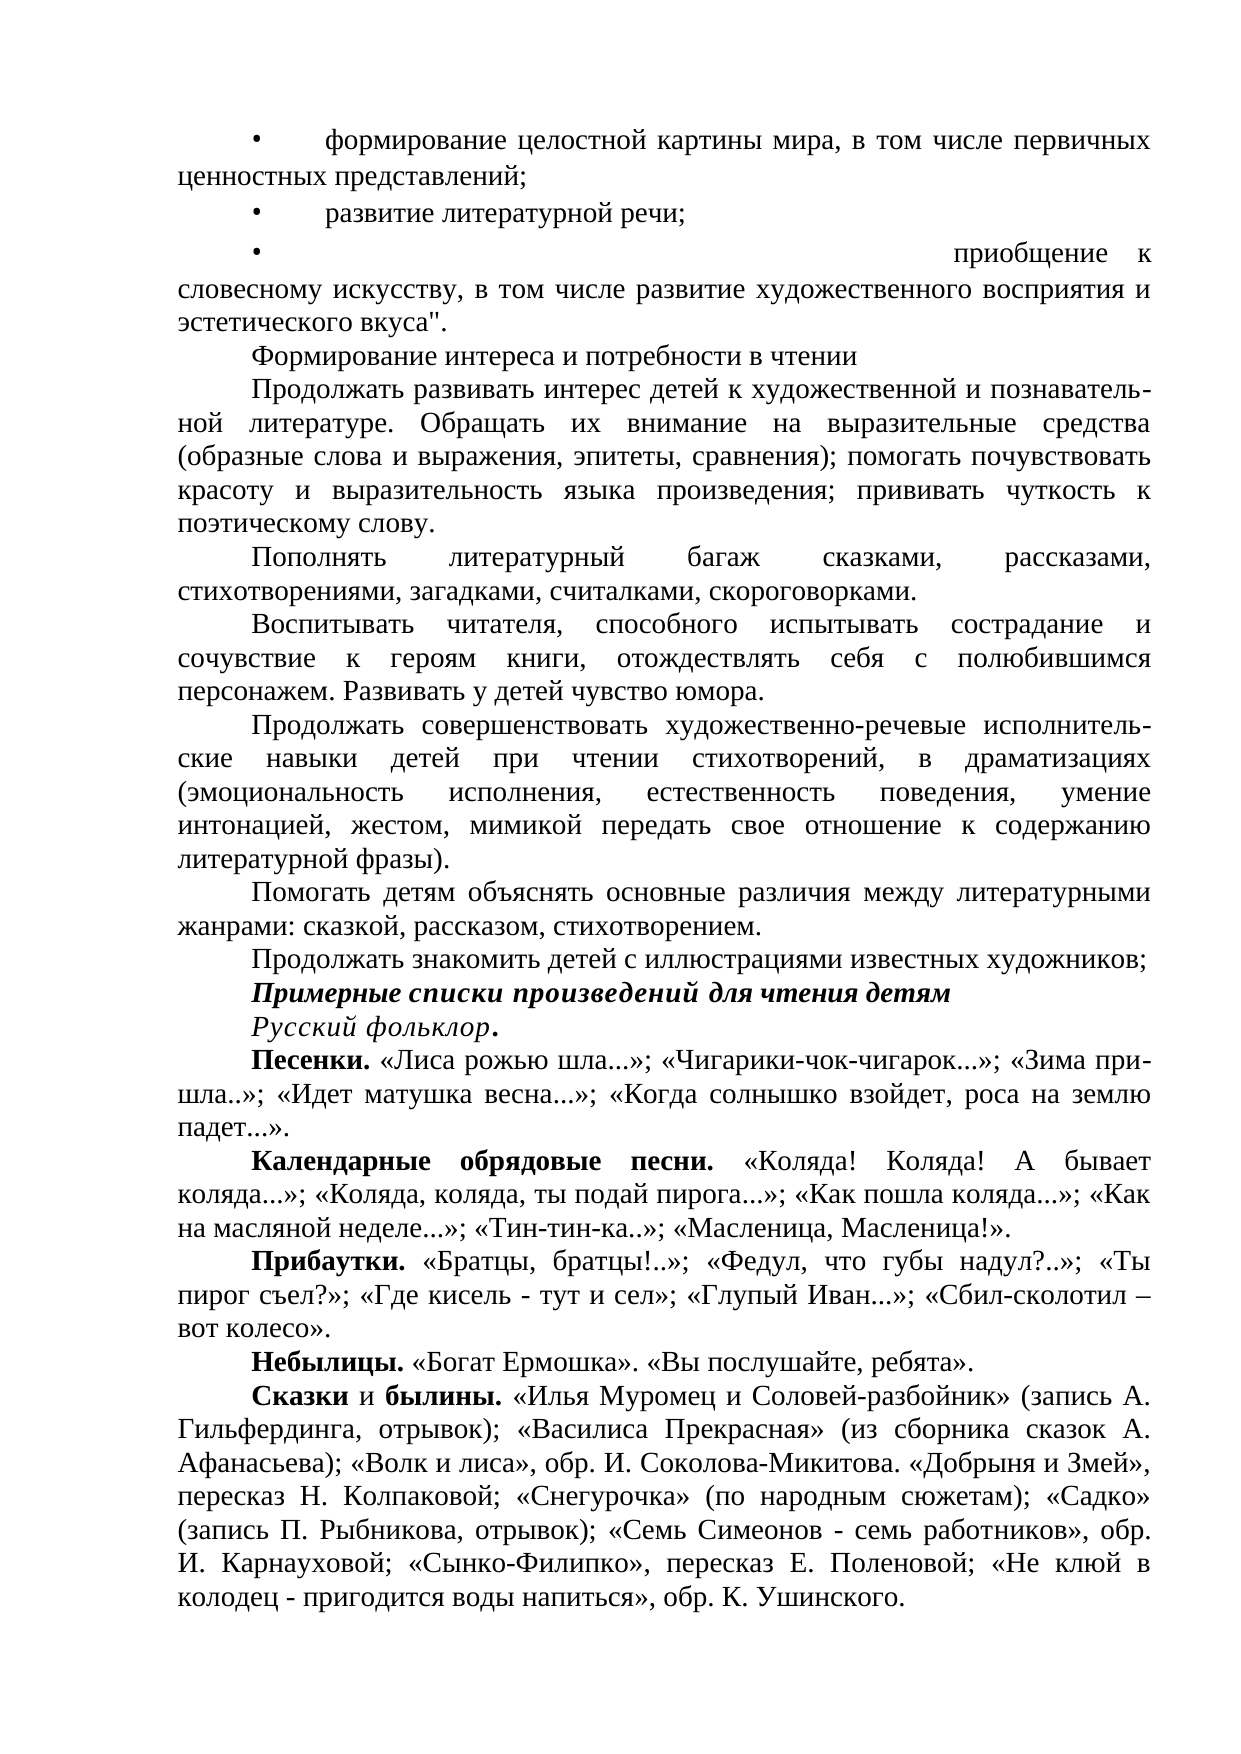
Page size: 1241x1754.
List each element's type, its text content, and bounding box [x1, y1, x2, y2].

text Воспитывать читателя, способного испытывать сострадание и сочувствие к героям книги, отождествлять себя с полюбившимся персонажем. Развивать у детей чувство юмора. [177, 606, 1152, 707]
text Помогать детям объяснять основные различия между литературными жанрами: сказкой, рассказом, стихотворением. [177, 874, 1152, 942]
text Пополнять литературный багаж сказками, рассказами, стихотворениями, загадками, считалками, скороговорками. [177, 539, 1152, 606]
text Продолжать развивать интерес детей к художественной и познавательной литературе. Обращать их внимание на выразительные средства (образные слова и выражения, эпитеты, сравнения); помогать почувствовать красоту и выразительность языка произведения; прививать чуткость к поэтическому слову. [177, 371, 1152, 539]
text Сказки и былины. «Илья Муромец и Соловей-разбойник» (запись А. Гильфердинга, отрывок); «Василиса Прекрасная» (из сборника сказок А. Афанасьева); «Волк и лиса», обр. И. Соколова-Микитова. «Добрыня и Змей», пересказ Н. Колпаковой; «Снегурочка» (по народным сюжетам); «Садко» (запись П. Рыбникова, отрывок); «Семь Симеонов - семь работников», обр. И. Карнауховой; «Сынко-Филипко», пересказ Е. Поленовой; «Не клюй в колодец - пригодится воды напиться», обр. К. Ушинского. [177, 1378, 1152, 1612]
list развитие литературной речи; [177, 191, 1152, 231]
text Прибаутки. «Братцы, братцы!..»; «Федул, что губы надул?..»; «Ты пирог съел?»; «Где кисель - тут и сел»; «Глупый Иван...»; «Сбил-сколотил – вот колесо». [177, 1243, 1152, 1344]
text Продолжать совершенствовать художественно-речевые исполнительские навыки детей при чтении стихотворений, в драматизациях (эмоциональность исполнения, естественность поведения, умение интонацией, жестом, мимикой передать свое отношение к содержанию литературной фразы). [177, 707, 1152, 874]
list приобщение к словесному искусству, в том числе развитие художественного восприятия и эстетического вкуса". [177, 231, 1152, 338]
text Примерные списки произведений для чтения детям [177, 975, 1152, 1009]
list формирование целостной картины мира, в том числе первичных ценностных представлений; [177, 118, 1152, 191]
text Календарные обрядовые песни. «Коляда! Коляда! А бывает коляда...»; «Коляда, коляда, ты подай пирога...»; «Как пошла коляда...»; «Как на масляной неделе...»; «Тин-тин-ка..»; «Масленица, Масленица!». [177, 1143, 1152, 1243]
text Русский фольклор. [177, 1009, 1152, 1042]
text Песенки. «Лиса рожью шла...»; «Чигарики-чок-чигарок...»; «Зима пришла..»; «Идет матушка весна...»; «Когда солнышко взойдет, роса на землю падет...». [177, 1042, 1152, 1143]
text Небылицы. «Богат Ермошка». «Вы послушайте, ребята». [177, 1344, 1152, 1378]
text Продолжать знакомить детей с иллюстрациями известных художников; [177, 942, 1152, 975]
text Формирование интереса и потребности в чтении [177, 338, 1152, 371]
